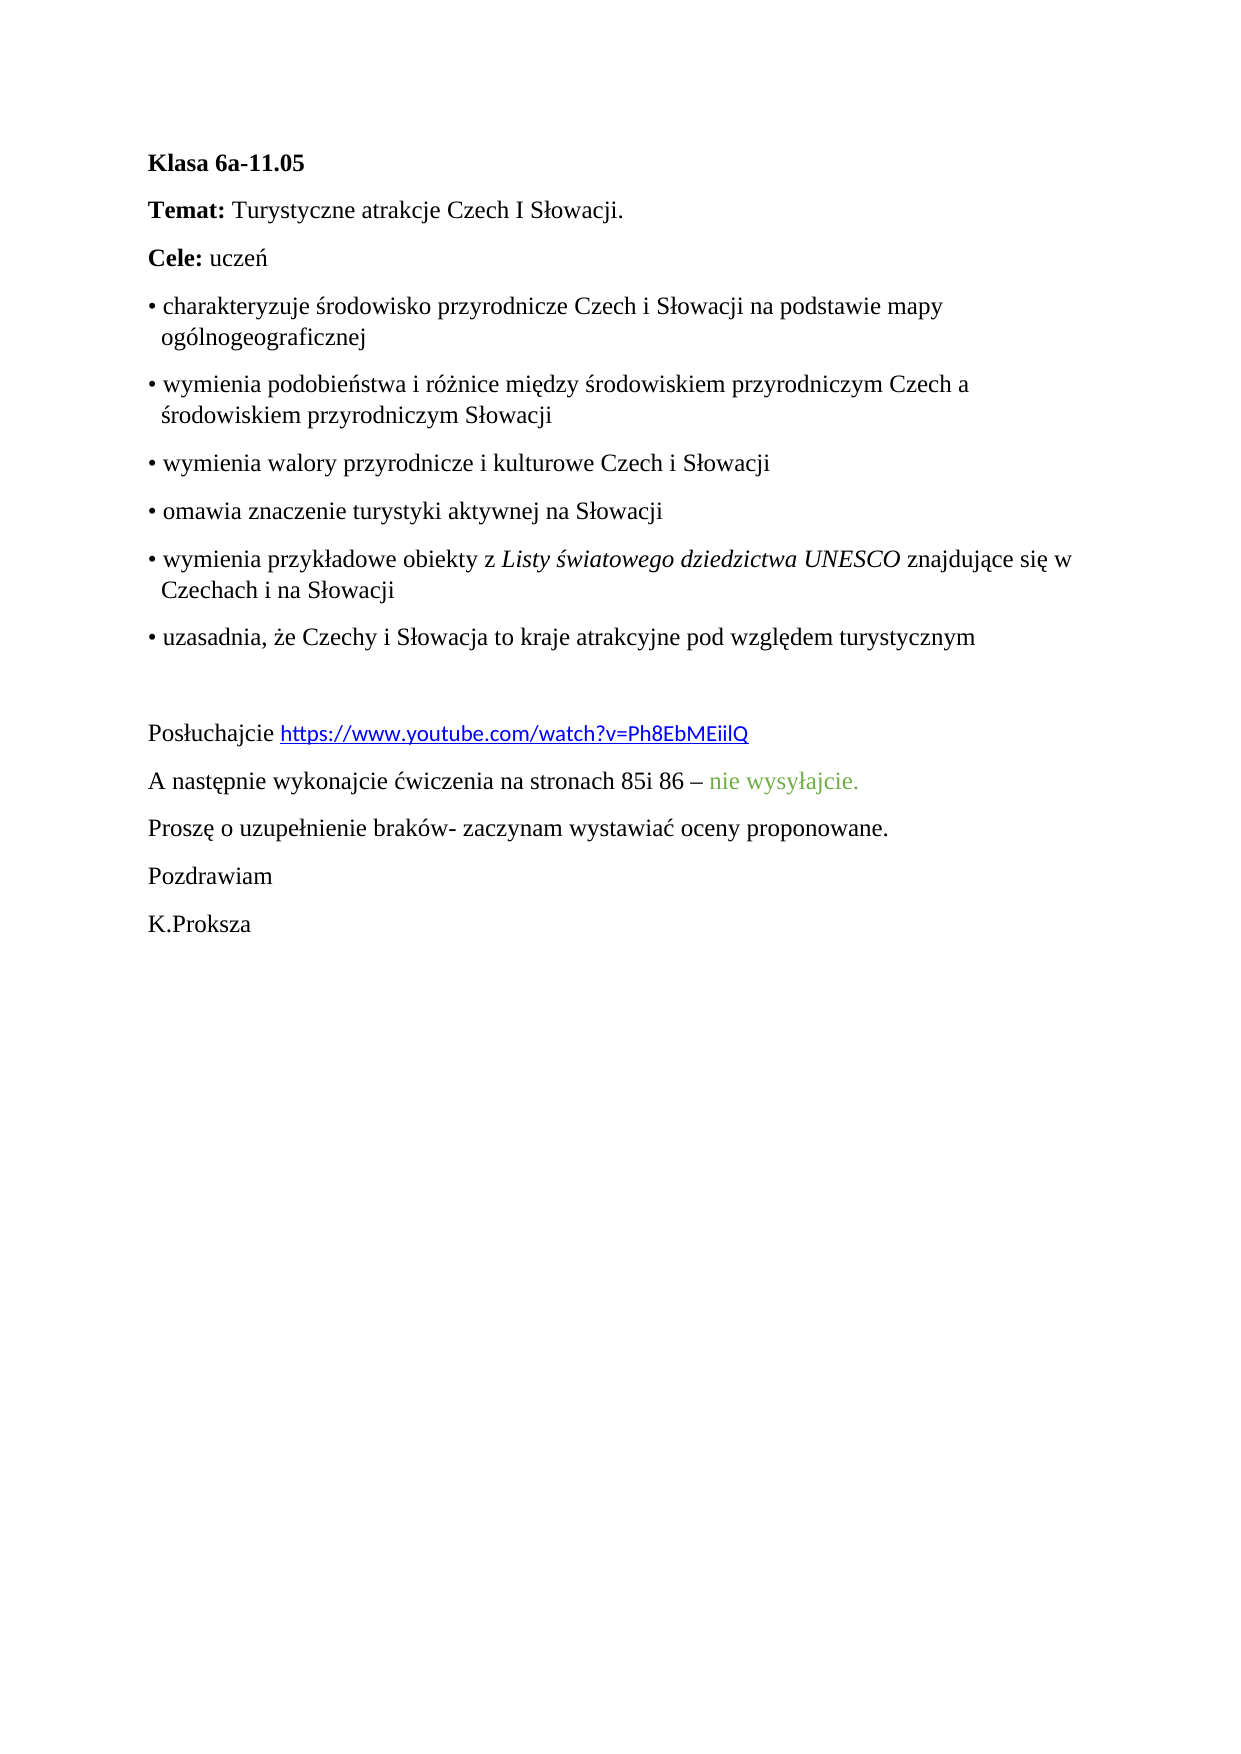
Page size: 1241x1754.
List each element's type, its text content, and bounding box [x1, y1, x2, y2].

text • wymienia podobieństwa i różnice między środowiskiem przyrodniczym Czech a środowiskiem przyrodniczym Słowacji [148, 369, 1093, 429]
text Temat: Turystyczne atrakcje Czech I Słowacji. [148, 195, 1093, 224]
text • omawia znaczenie turystyki aktywnej na Słowacji [148, 496, 1093, 525]
text Pozdrawiam [148, 861, 1093, 890]
text • wymienia walory przyrodnicze i kulturowe Czech i Słowacji [148, 448, 1093, 477]
text Klasa 6a-11.05 [148, 148, 1093, 176]
text A następnie wykonajcie ćwiczenia na stronach 85i 86 – nie wysyłajcie. [148, 766, 1093, 794]
text Cele: uczeń [148, 243, 1093, 272]
text • wymienia przykładowe obiekty z Listy światowego dziedzictwa UNESCO znajdujące się w Czechach i na Słowacji [148, 544, 1093, 603]
text K.Proksza [148, 909, 1093, 938]
text Posłuchajcie https://www.youtube.com/watch?v=Ph8EbMEiilQ [148, 718, 1093, 747]
text • charakteryzuje środowisko przyrodnicze Czech i Słowacji na podstawie mapy ogólnogeograficznej [148, 291, 1093, 351]
text • uzasadnia, że Czechy i Słowacja to kraje atrakcyjne pod względem turystycznym [148, 622, 1093, 651]
text Proszę o uzupełnienie braków- zaczynam wystawiać oceny proponowane. [148, 813, 1093, 842]
